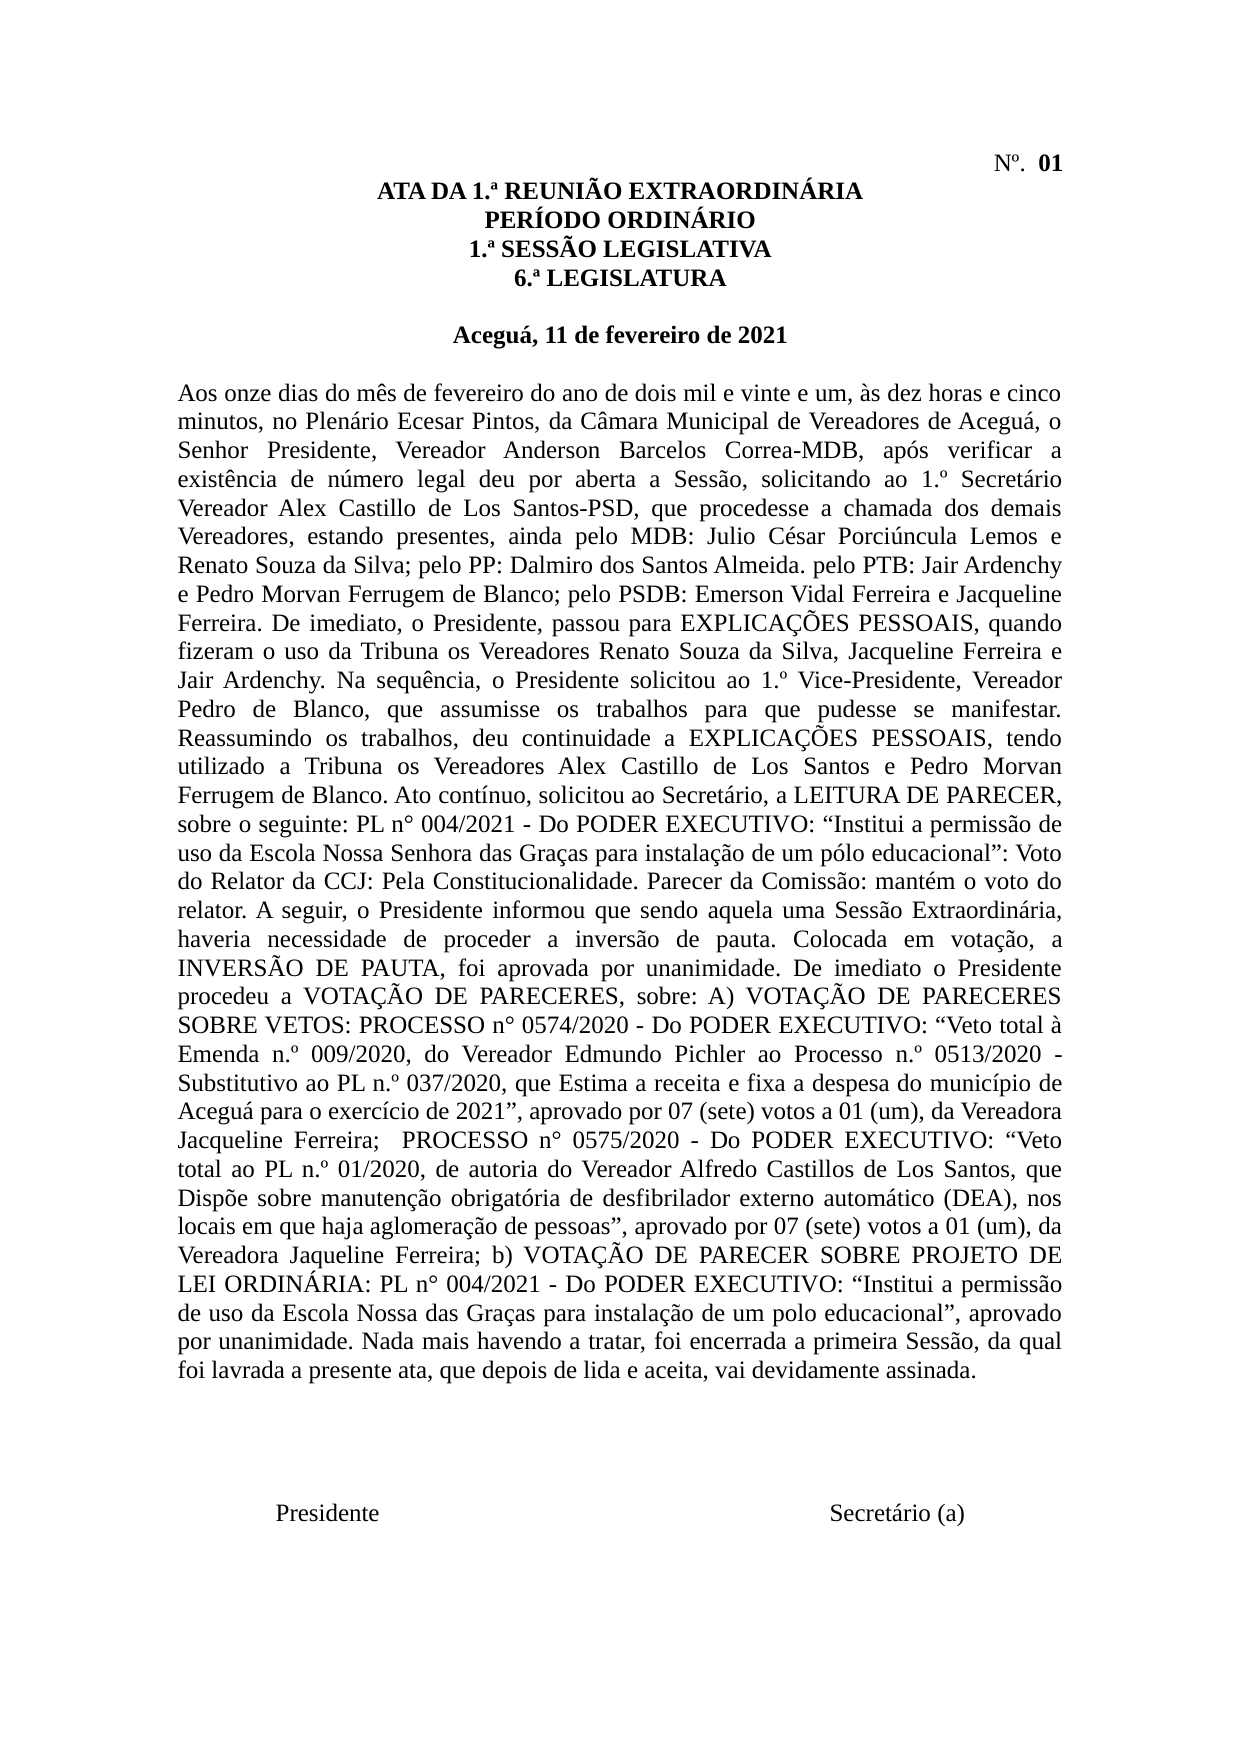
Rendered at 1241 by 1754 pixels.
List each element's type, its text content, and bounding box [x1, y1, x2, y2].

text Presidente Secretário (a) [177, 1498, 1063, 1527]
text Aceguá, 11 de fevereiro de 2021 [177, 320, 1063, 349]
text 1.ª SESSÃO LEGISLATIVA [177, 234, 1063, 263]
text PERÍODO ORDINÁRIO [177, 205, 1063, 234]
text ATA DA 1.ª REUNIÃO EXTRAORDINÁRIA [177, 176, 1063, 205]
text Aos onze dias do mês de fevereiro do ano de dois mil e vinte e um, às dez horas e cinco minutos, no Plenário Ecesar Pintos, da Câmara Municipal de Vereadores de Aceguá, o Senhor Presidente, Vereador Anderson Barcelos Correa-MDB, após verificar a existência de número legal deu por aberta a Sessão, solicitando ao 1.º Secretário Vereador Alex Castillo de Los Santos-PSD, que procedesse a chamada dos demais Vereadores, estando presentes, ainda pelo MDB: Julio César Porciúncula Lemos e Renato Souza da Silva; pelo PP: Dalmiro dos Santos Almeida. pelo PTB: Jair Ardenchy e Pedro Morvan Ferrugem de Blanco; pelo PSDB: Emerson Vidal Ferreira e Jacqueline Ferreira. De imediato, o Presidente, passou para EXPLICAÇÕES PESSOAIS, quando fizeram o uso da Tribuna os Vereadores Renato Souza da Silva, Jacqueline Ferreira e Jair Ardenchy. Na sequência, o Presidente solicitou ao 1.º Vice-Presidente, Vereador Pedro de Blanco, que assumisse os trabalhos para que pudesse se manifestar. Reassumindo os trabalhos, deu continuidade a EXPLICAÇÕES PESSOAIS, tendo utilizado a Tribuna os Vereadores Alex Castillo de Los Santos e Pedro Morvan Ferrugem de Blanco. Ato contínuo, solicitou ao Secretário, a LEITURA DE PARECER, sobre o seguinte: PL n° 004/2021 - Do PODER EXECUTIVO: “Institui a permissão de uso da Escola Nossa Senhora das Graças para instalação de um pólo educacional”: Voto do Relator da CCJ: Pela Constitucionalidade. Parecer da Comissão: mantém o voto do relator. A seguir, o Presidente informou que sendo aquela uma Sessão Extraordinária, haveria necessidade de proceder a inversão de pauta. Colocada em votação, a INVERSÃO DE PAUTA, foi aprovada por unanimidade. De imediato o Presidente procedeu a VOTAÇÃO DE PARECERES, sobre: A) VOTAÇÃO DE PARECERES SOBRE VETOS: PROCESSO n° 0574/2020 - Do PODER EXECUTIVO: “Veto total à Emenda n.º 009/2020, do Vereador Edmundo Pichler ao Processo n.º 0513/2020 - Substitutivo ao PL n.º 037/2020, que Estima a receita e fixa a despesa do município de Aceguá para o exercício de 2021”, aprovado por 07 (sete) votos a 01 (um), da Vereadora Jacqueline Ferreira; PROCESSO n° 0575/2020 - Do PODER EXECUTIVO: “Veto total ao PL n.º 01/2020, de autoria do Vereador Alfredo Castillos de Los Santos, que Dispõe sobre manutenção obrigatória de desfibrilador externo automático (DEA), nos locais em que haja aglomeração de pessoas”, aprovado por 07 (sete) votos a 01 (um), da Vereadora Jaqueline Ferreira; b) VOTAÇÃO DE PARECER SOBRE PROJETO DE LEI ORDINÁRIA: PL n° 004/2021 - Do PODER EXECUTIVO: “Institui a permissão de uso da Escola Nossa das Graças para instalação de um polo educacional”, aprovado por unanimidade. Nada mais havendo a tratar, foi encerrada a primeira Sessão, da qual foi lavrada a presente ata, que depois de lida e aceita, vai devidamente assinada. [177, 378, 1063, 1384]
text Nº. 01 [177, 148, 1063, 176]
text 6.ª LEGISLATURA [177, 263, 1063, 291]
